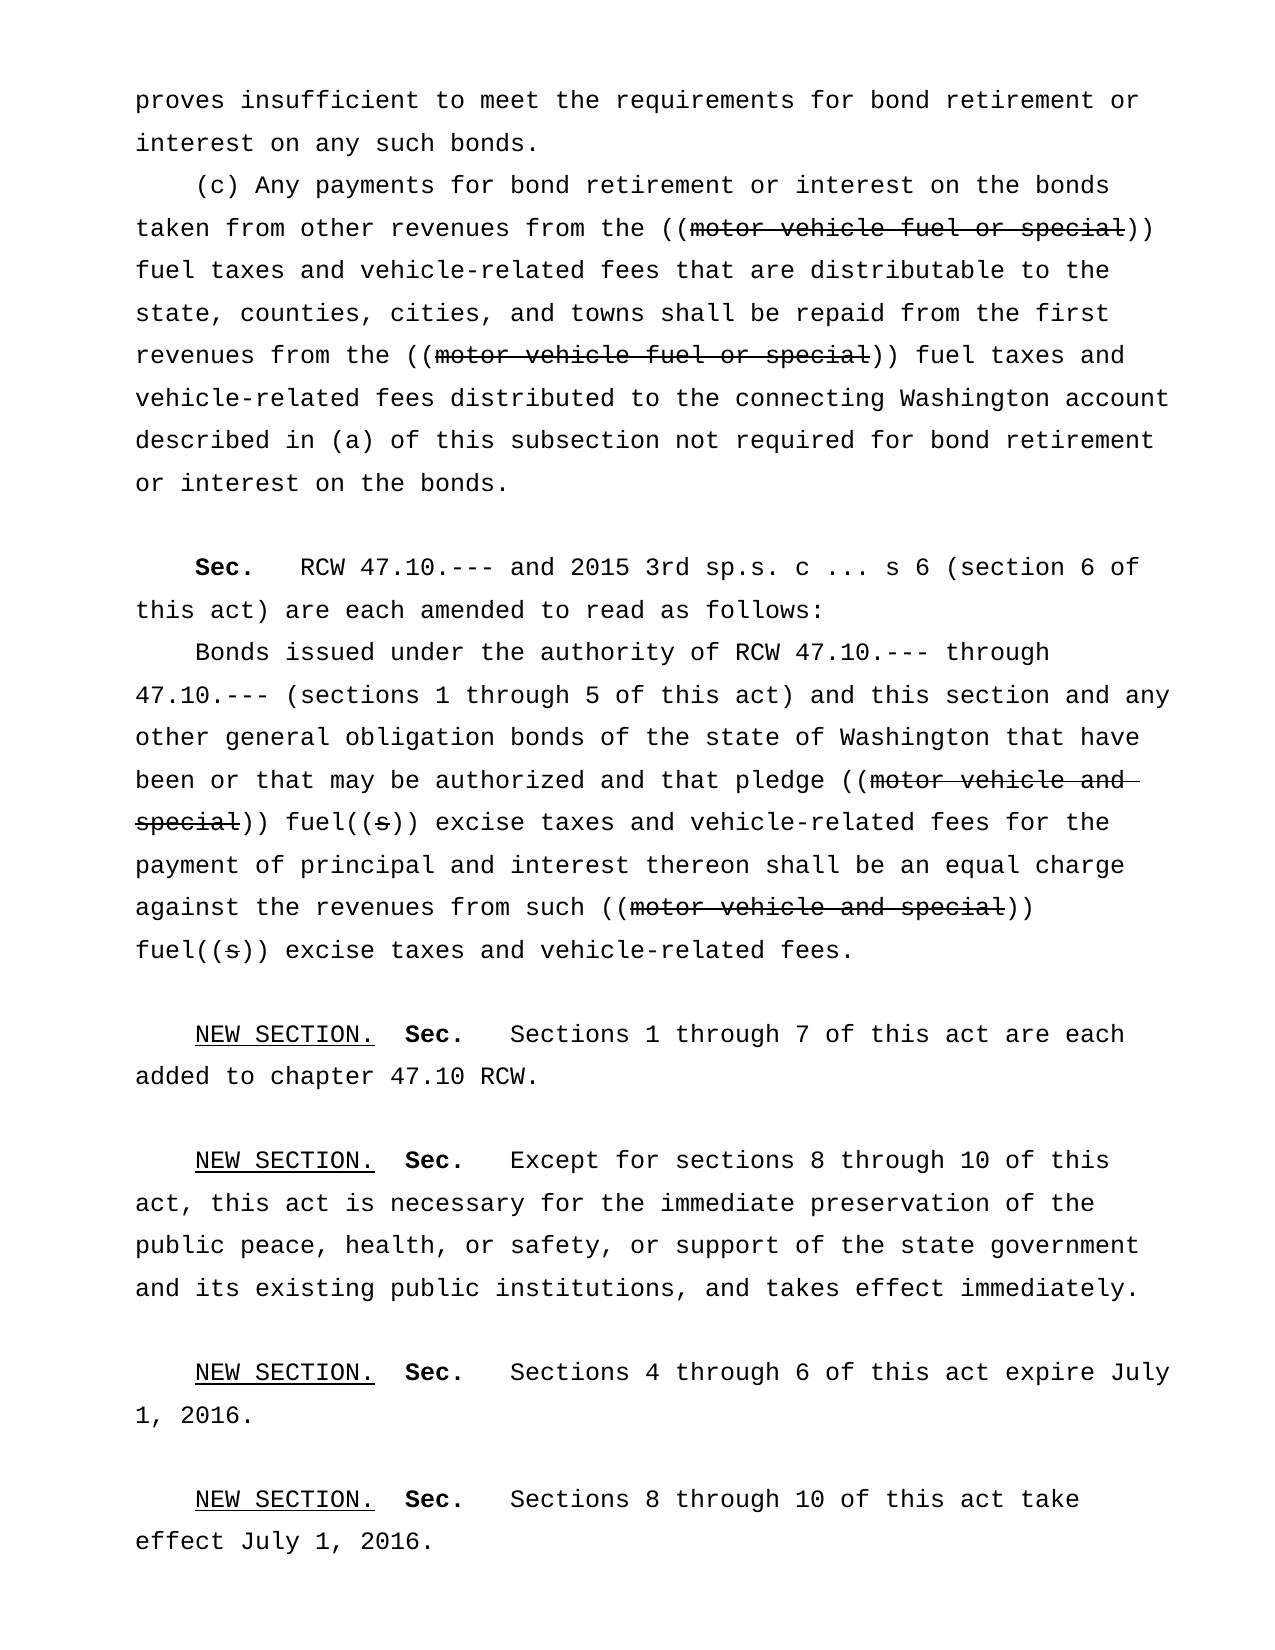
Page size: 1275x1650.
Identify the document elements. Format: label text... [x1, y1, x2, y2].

text NEW SECTION. Sec. Except for sections 8 through 10 of this act, this act is necessary for the immediate preservation of the public peace, health, or safety, or support of the state government and its existing public institutions, and takes effect immediately. [135, 1135, 1170, 1305]
text Bonds issued under the authority of RCW 47.10.--- through 47.10.--- (sections 1 through 5 of this act) and this section and any other general obligation bonds of the state of Washington that have been or that may be authorized and that pledge ((motor vehicle and special)) fuel((s)) excise taxes and vehicle-related fees for the payment of principal and interest thereon shall be an equal charge against the revenues from such ((motor vehicle and special)) fuel((s)) excise taxes and vehicle-related fees. [135, 627, 1170, 967]
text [135, 75, 1170, 160]
text NEW SECTION. Sec. Sections 8 through 10 of this act take effect July 1, 2016. [135, 1473, 1170, 1558]
text Sec. RCW 47.10.--- and 2015 3rd sp.s. c ... s 6 (section 6 of this act) are each amended to read as follows: [135, 542, 1170, 627]
text NEW SECTION. Sec. Sections 1 through 7 of this act are each added to chapter 47.10 RCW. [135, 1008, 1170, 1093]
text (c) Any payments for bond retirement or interest on the bonds taken from other revenues from the ((motor vehicle fuel or special)) fuel taxes and vehicle-related fees that are distributable to the state, counties, cities, and towns shall be repaid from the first revenues from the ((motor vehicle fuel or special)) fuel taxes and vehicle-related fees distributed to the connecting Washington account described in (a) of this subsection not required for bond retirement or interest on the bonds. [135, 160, 1170, 500]
text NEW SECTION. Sec. Sections 4 through 6 of this act expire July 1, 2016. [135, 1347, 1170, 1432]
